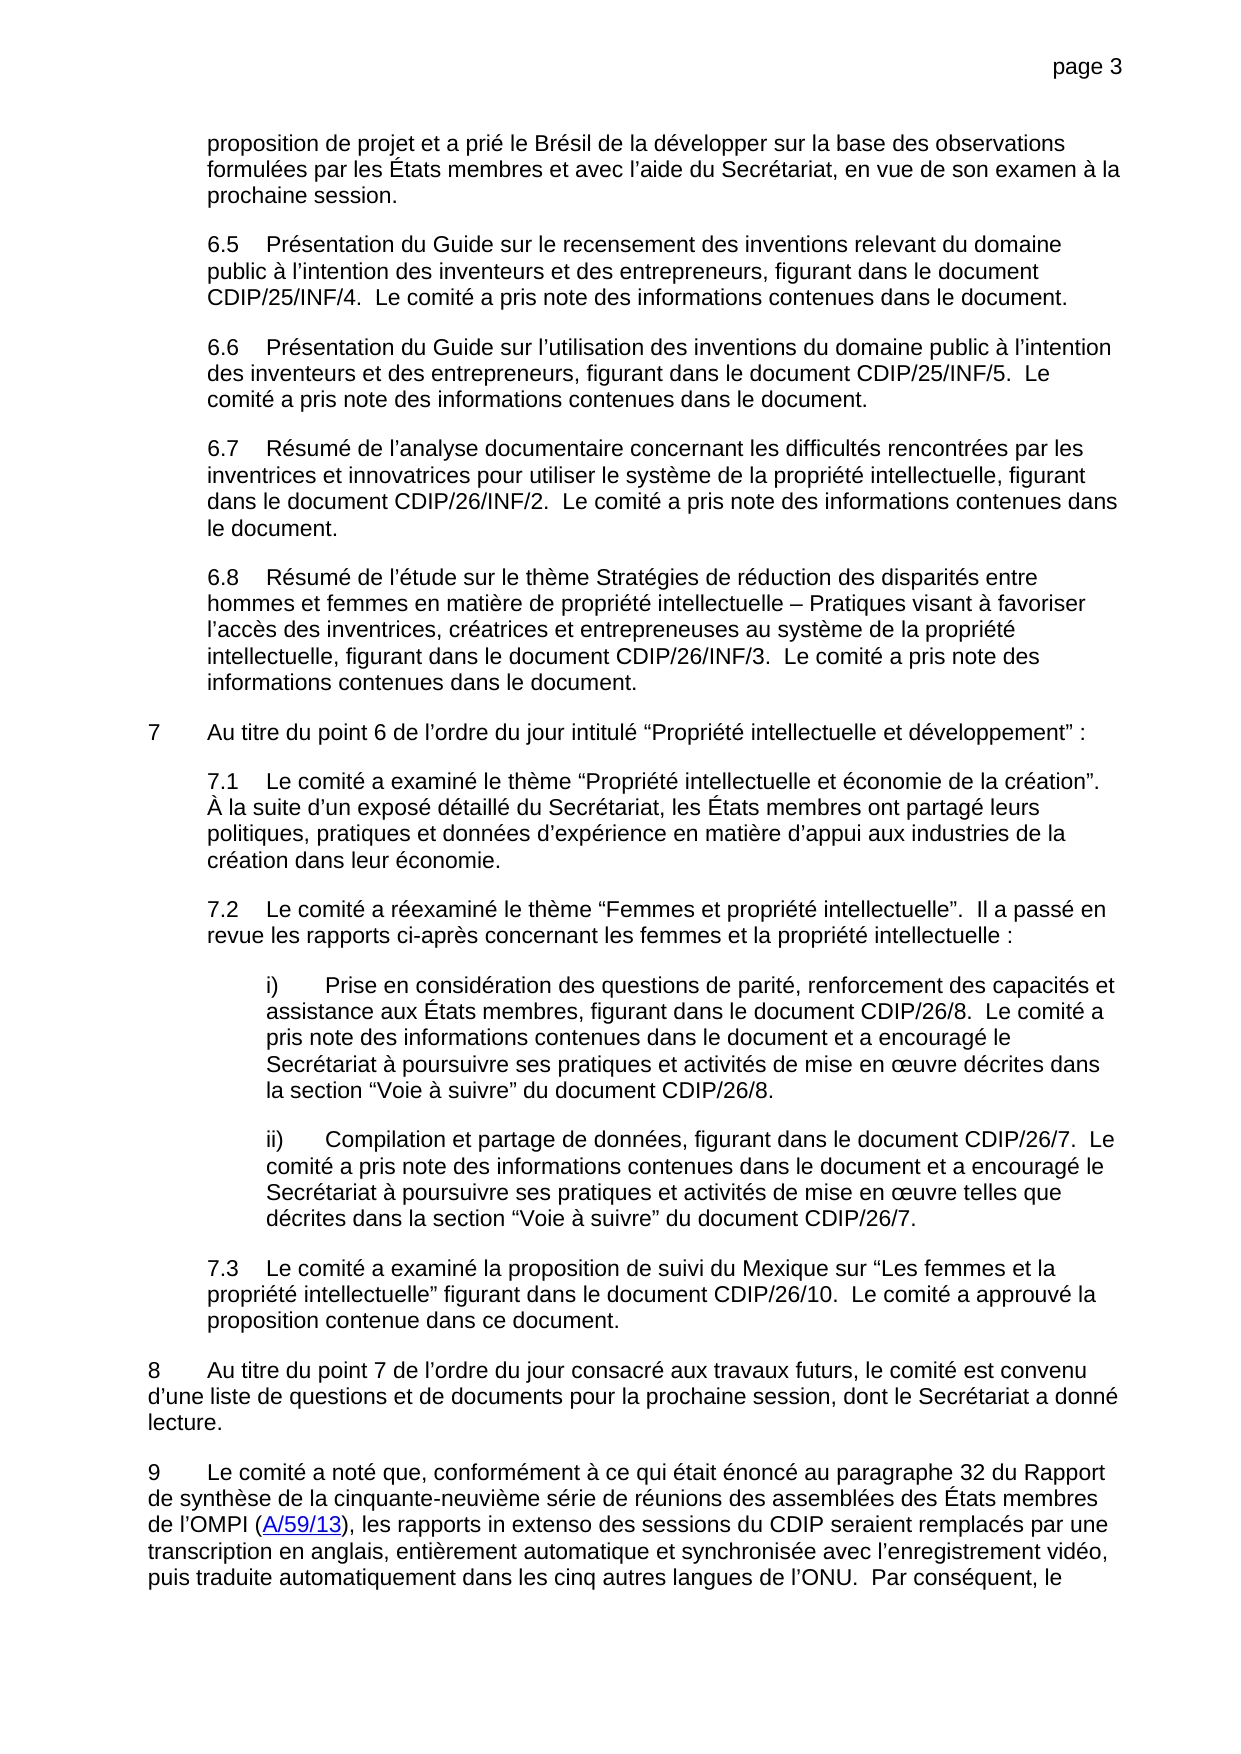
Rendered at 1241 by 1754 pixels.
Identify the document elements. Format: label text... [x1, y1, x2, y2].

text i) Prise en considération des questions de parité, renforcement des capacités et assistance aux États membres, figurant dans le document CDIP/26/8. Le comité a pris note des informations contenues dans le document et a encouragé le Secrétariat à poursuivre ses pratiques et activités de mise en œuvre décrites dans la section “Voie à suivre” du document CDIP/26/8. [266, 972, 1122, 1103]
text 6.5 Présentation du Guide sur le recensement des inventions relevant du domaine public à l’intention des inventeurs et des entrepreneurs, figurant dans le document CDIP/25/INF/4. Le comité a pris note des informations contenues dans le document. [207, 231, 1122, 311]
text Au titre du point 6 de l’ordre du jour intitulé “Propriété intellectuelle et développement” : [148, 718, 1122, 745]
text 7.2 Le comité a réexaminé le thème “Femmes et propriété intellectuelle”. Il a passé en revue les rapports ci-après concernant les femmes et la propriété intellectuelle : [207, 896, 1122, 949]
text Au titre du point 7 de l’ordre du jour consacré aux travaux futurs, le comité est convenu d’une liste de questions et de documents pour la prochaine session, dont le Secrétariat a donné lecture. [148, 1357, 1122, 1436]
text ii) Compilation et partage de données, figurant dans le document CDIP/26/7. Le comité a pris note des informations contenues dans le document et a encouragé le Secrétariat à poursuivre ses pratiques et activités de mise en œuvre telles que décrites dans la section “Voie à suivre” du document CDIP/26/7. [266, 1126, 1122, 1232]
text 7.3 Le comité a examiné la proposition de suivi du Mexique sur “Les femmes et la propriété intellectuelle” figurant dans le document CDIP/26/10. Le comité a approuvé la proposition contenue dans ce document. [207, 1255, 1122, 1334]
text 6.7 Résumé de l’analyse documentaire concernant les difficultés rencontrées par les inventrices et innovatrices pour utiliser le système de la propriété intellectuelle, figurant dans le document CDIP/26/INF/2. Le comité a pris note des informations contenues dans le document. [207, 435, 1122, 541]
text 6.8 Résumé de l’étude sur le thème Stratégies de réduction des disparités entre hommes et femmes en matière de propriété intellectuelle – Pratiques visant à favoriser l’accès des inventrices, créatrices et entrepreneuses au système de la propriété intellectuelle, figurant dans le document CDIP/26/INF/3. Le comité a pris note des informations contenues dans le document. [207, 564, 1122, 696]
text 6.6 Présentation du Guide sur l’utilisation des inventions du domaine public à l’intention des inventeurs et des entrepreneurs, figurant dans le document CDIP/25/INF/5. Le comité a pris note des informations contenues dans le document. [207, 333, 1122, 412]
text 7.1 Le comité a examiné le thème “Propriété intellectuelle et économie de la création”. À la suite d’un exposé détaillé du Secrétariat, les États membres ont partagé leurs politiques, pratiques et données d’expérience en matière d’appui aux industries de la création dans leur économie. [207, 768, 1122, 873]
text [207, 129, 1122, 208]
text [148, 1459, 1122, 1590]
